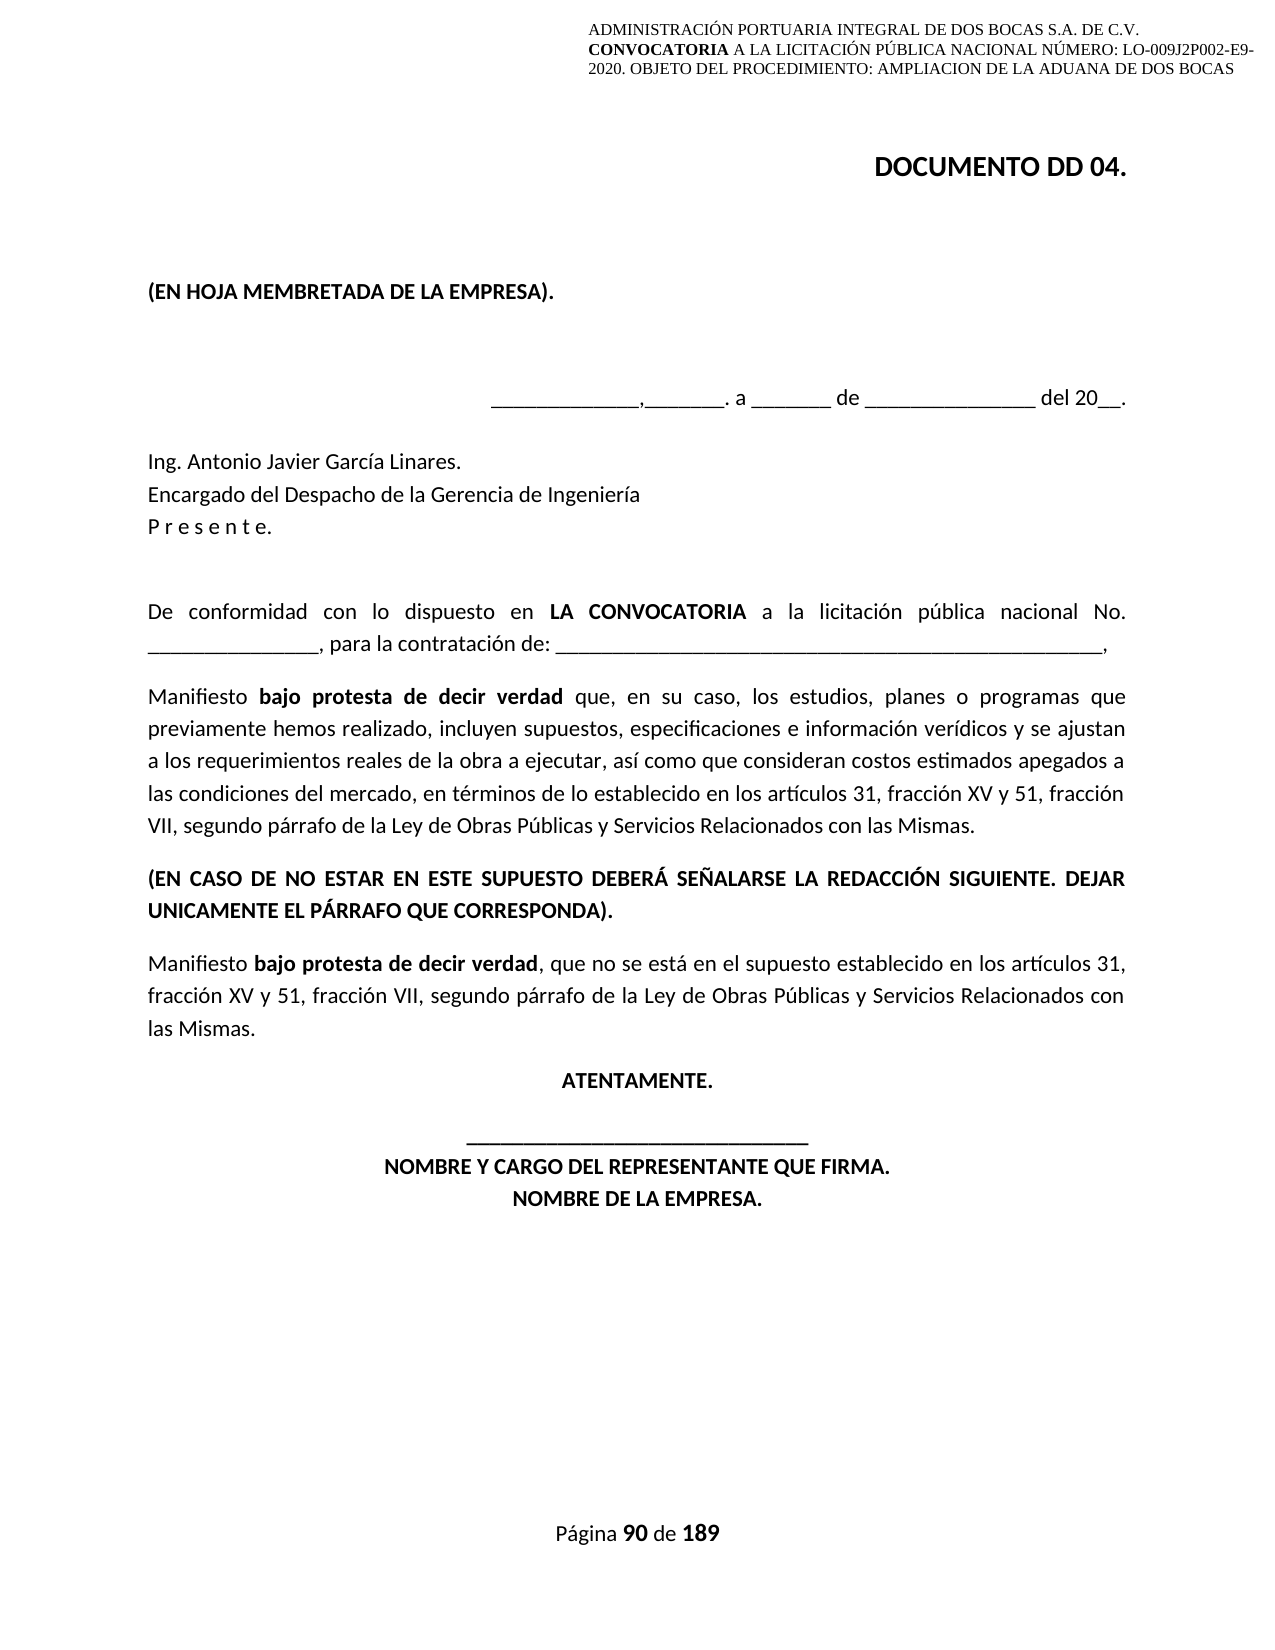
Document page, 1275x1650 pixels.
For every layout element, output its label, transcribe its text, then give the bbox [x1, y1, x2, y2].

text Encargado del Despacho de la Gerencia de Ingeniería [148, 480, 1127, 508]
text (EN HOJA MEMBRETADA DE LA EMPRESA). [148, 277, 1127, 305]
text _____________,_______. a _______ de _______________ del 20__. [148, 383, 1127, 411]
text (EN CASO DE NO ESTAR EN ESTE SUPUESTO DEBERÁ SEÑALARSE LA REDACCIÓN SIGUIENTE. DEJAR UNICAMENTE EL PÁRRAFO QUE CORRESPONDA). [148, 864, 1127, 924]
text P r e s e n t e. [148, 512, 1127, 540]
text De conformidad con lo dispuesto en LA CONVOCATORIA a la licitación pública nacional No. _______________, para la contratación de: ________________________________________________, [148, 597, 1127, 657]
text DOCUMENTO DD 04. [148, 148, 1127, 183]
text ______________________________ [148, 1120, 1127, 1148]
text Manifiesto bajo protesta de decir verdad que, en su caso, los estudios, planes o programas que previamente hemos realizado, incluyen supuestos, especificaciones e información verídicos y se ajustan a los requerimientos reales de la obra a ejecutar, así como que consideran costos estimados apegados a las condiciones del mercado, en términos de lo establecido en los artículos 31, fracción XV y 51, fracción VII, segundo párrafo de la Ley de Obras Públicas y Servicios Relacionados con las Mismas. [148, 682, 1127, 839]
text NOMBRE DE LA EMPRESA. [148, 1184, 1127, 1212]
text Ing. Antonio Javier García Linares. [148, 447, 1127, 476]
text ATENTAMENTE. [148, 1067, 1127, 1095]
text NOMBRE Y CARGO DEL REPRESENTANTE QUE FIRMA. [148, 1152, 1127, 1180]
text Manifiesto bajo protesta de decir verdad, que no se está en el supuesto establecido en los artículos 31, fracción XV y 51, fracción VII, segundo párrafo de la Ley de Obras Públicas y Servicios Relacionados con las Mismas. [148, 949, 1127, 1042]
